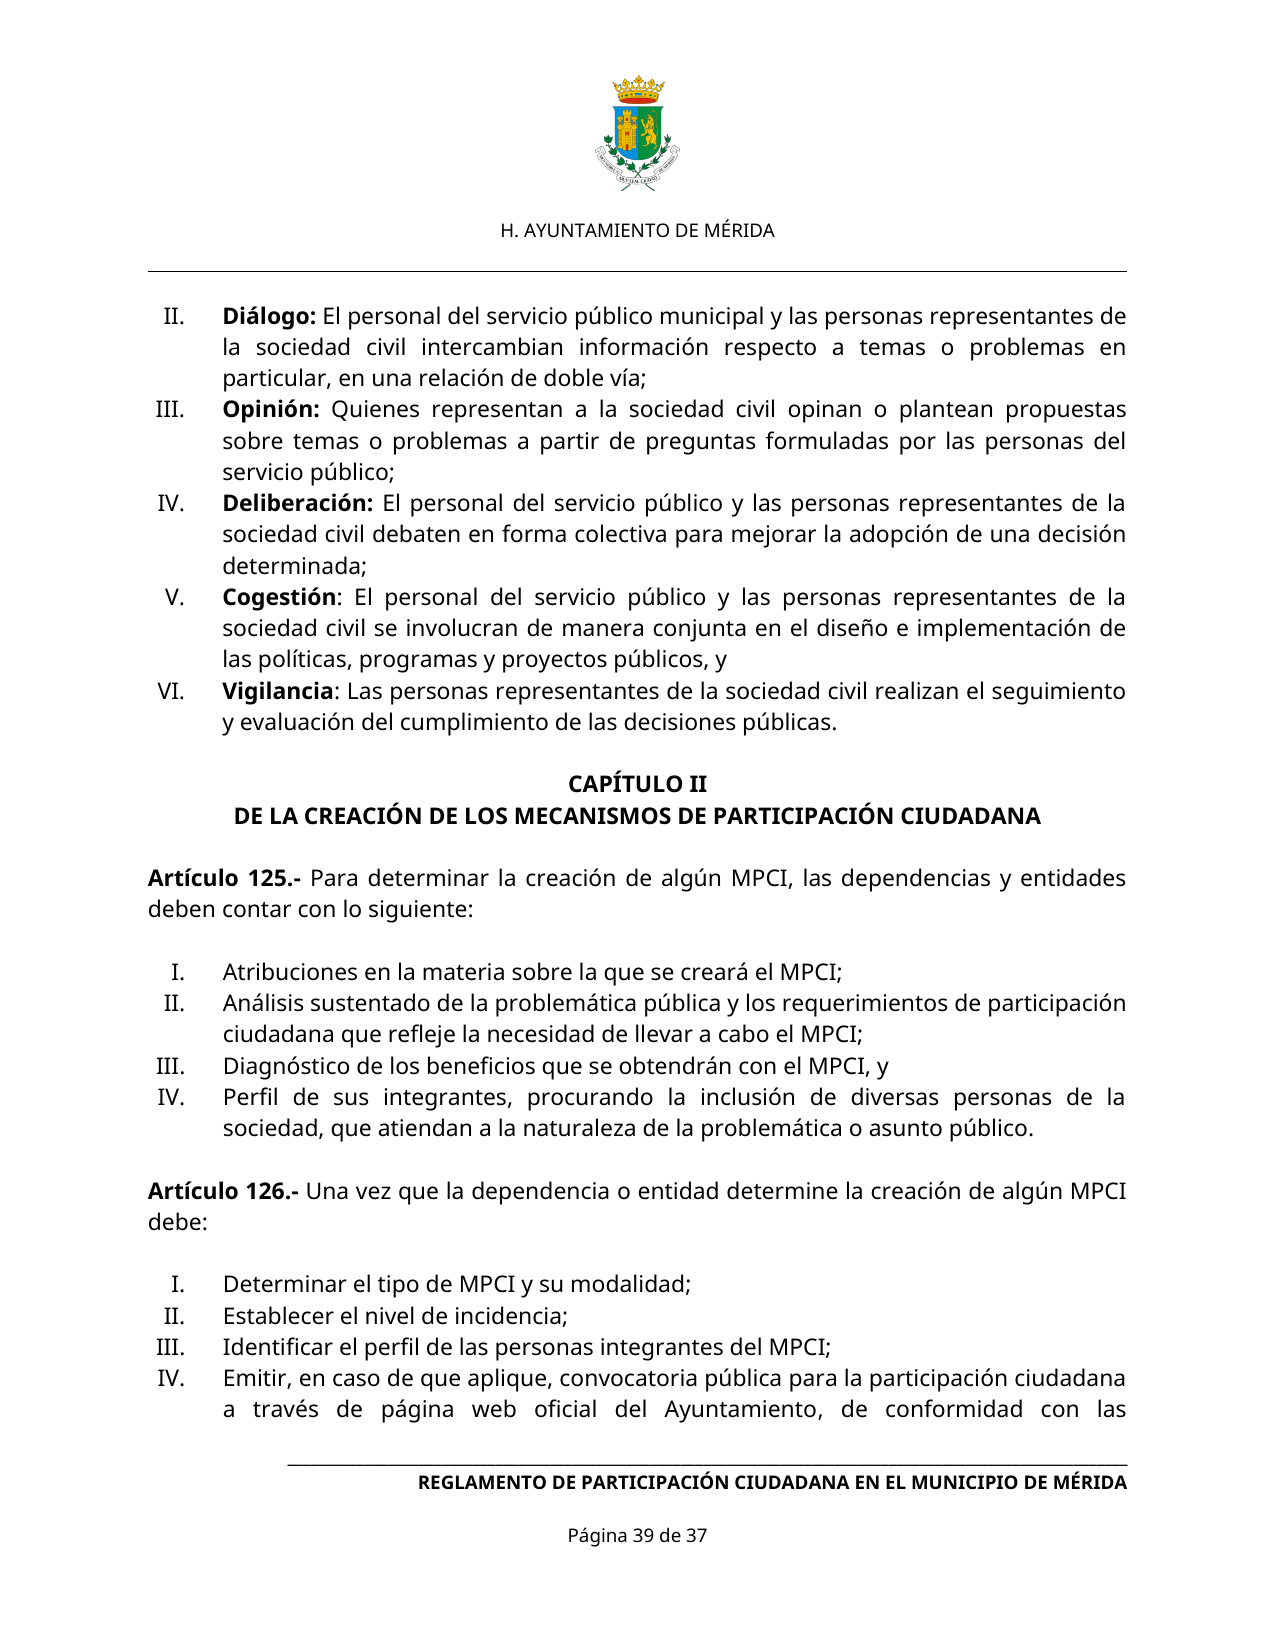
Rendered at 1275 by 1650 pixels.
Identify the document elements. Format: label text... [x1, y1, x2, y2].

list Vigilancia: Las personas representantes de la sociedad civil realizan el seguimiento y evaluación del cumplimiento de las decisiones públicas. [185, 675, 1127, 737]
list Identificar el perfil de las personas integrantes del MPCI; [185, 1331, 1127, 1362]
list Opinión: Quienes representan a la sociedad civil opinan o plantean propuestas sobre temas o problemas a partir de preguntas formuladas por las personas del servicio público; [185, 393, 1127, 487]
text Artículo 125.- Para determinar la creación de algún MPCI, las dependencias y entidades deben contar con lo siguiente: [148, 862, 1127, 925]
list Perfil de sus integrantes, procurando la inclusión de diversas personas de la sociedad, que atiendan a la naturaleza de la problemática o asunto público. [185, 1081, 1127, 1143]
list Atribuciones en la materia sobre la que se creará el MPCI; [185, 956, 1127, 987]
text DE LA CREACIÓN DE LOS MECANISMOS DE PARTICIPACIÓN CIUDADANA [148, 800, 1127, 831]
list Diálogo: El personal del servicio público municipal y las personas representantes de la sociedad civil intercambian información respecto a temas o problemas en particular, en una relación de doble vía; [185, 300, 1127, 393]
list Cogestión: El personal del servicio público y las personas representantes de la sociedad civil se involucran de manera conjunta en el diseño e implementación de las políticas, programas y proyectos públicos, y [185, 581, 1127, 675]
text Artículo 126.- Una vez que la dependencia o entidad determine la creación de algún MPCI debe: [148, 1175, 1127, 1237]
list Análisis sustentado de la problemática pública y los requerimientos de participación ciudadana que refleje la necesidad de llevar a cabo el MPCI; [185, 987, 1127, 1050]
picture [578, 73, 697, 192]
list Deliberación: El personal del servicio público y las personas representantes de la sociedad civil debaten en forma colectiva para mejorar la adopción de una decisión determinada; [185, 487, 1127, 581]
list Diagnóstico de los beneficios que se obtendrán con el MPCI, y [185, 1050, 1127, 1081]
list Determinar el tipo de MPCI y su modalidad; [185, 1268, 1127, 1300]
list Establecer el nivel de incidencia; [185, 1300, 1127, 1331]
text CAPÍTULO II [148, 768, 1127, 800]
